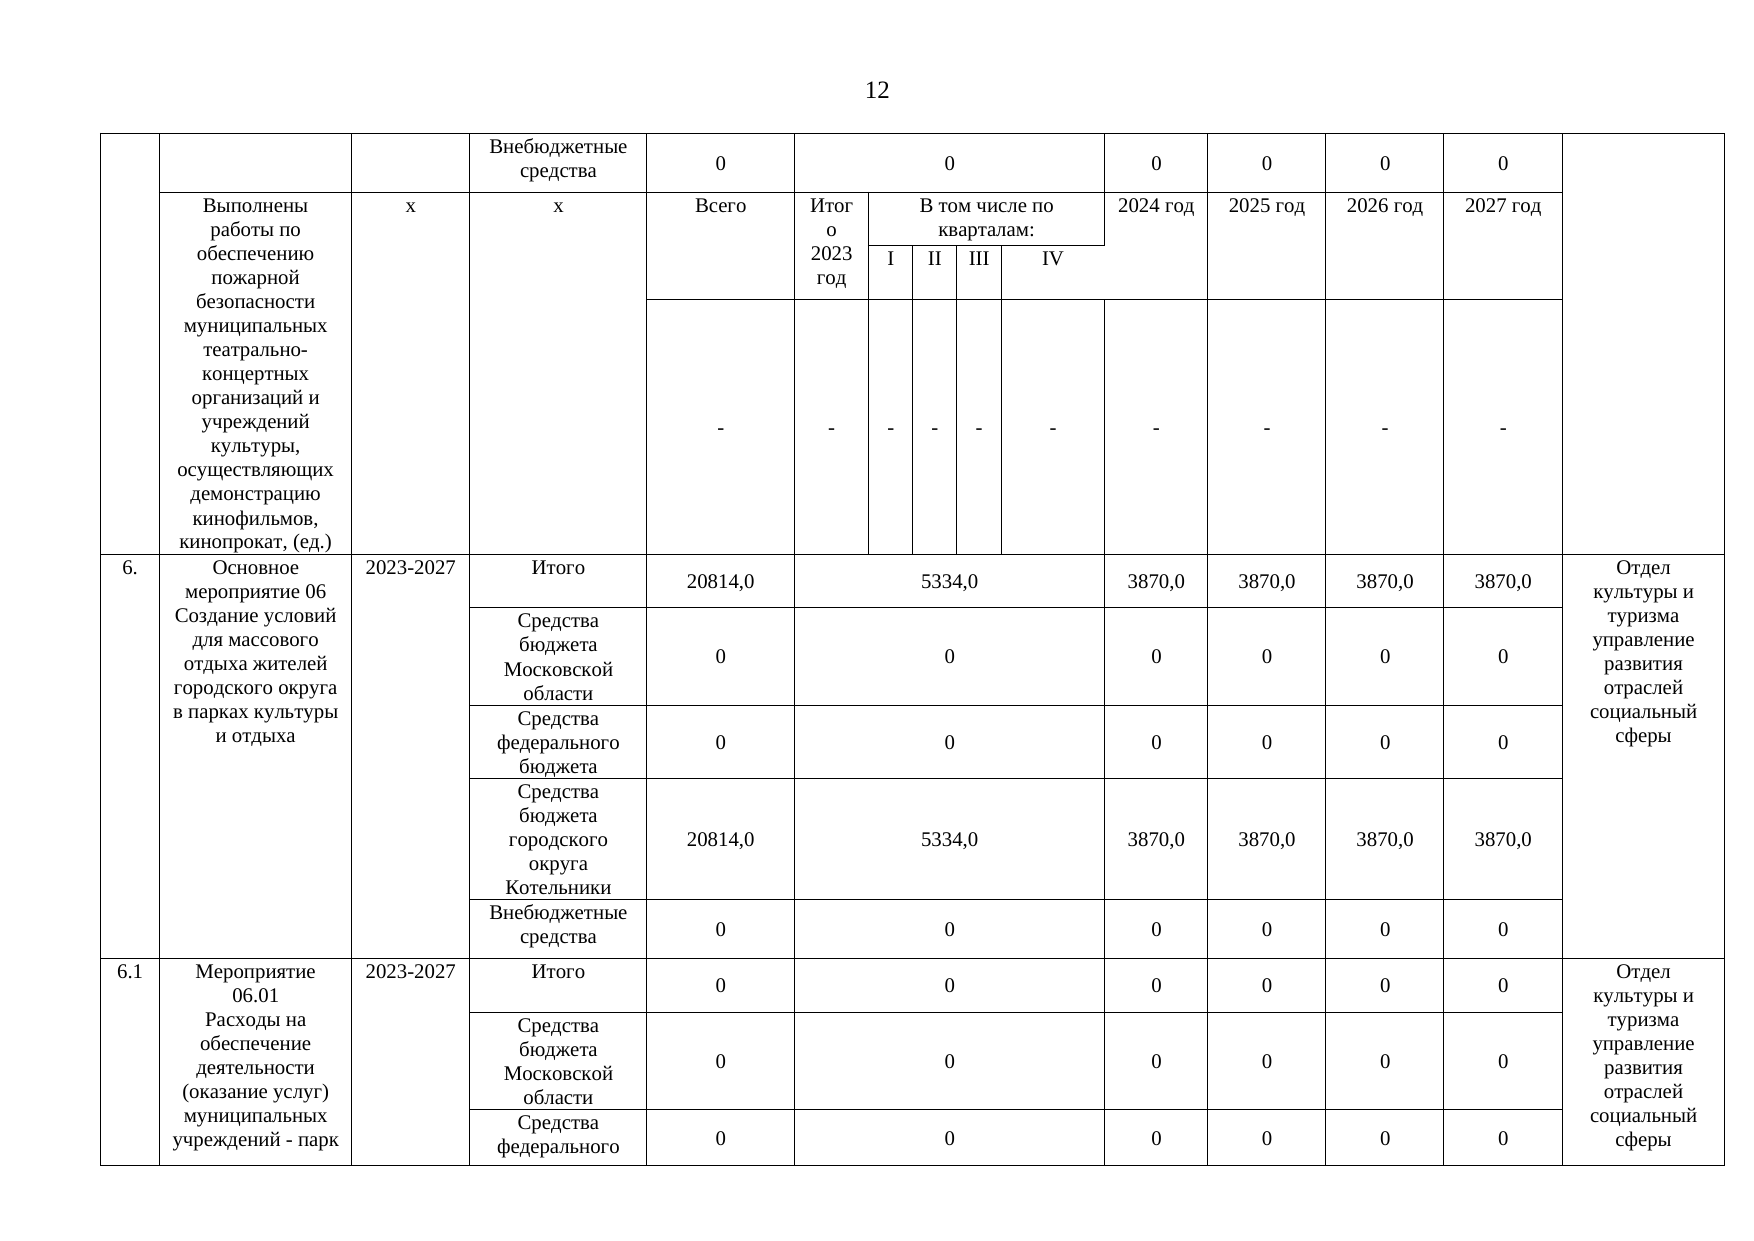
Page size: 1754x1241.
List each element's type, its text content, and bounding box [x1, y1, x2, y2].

table_cell 2023-2027 [352, 555, 469, 958]
table_cell - [913, 300, 956, 553]
table_cell - [869, 300, 912, 553]
table_cell I [869, 246, 912, 299]
table_cell - [1002, 300, 1104, 553]
table_cell 0 [647, 1110, 794, 1165]
table_cell 0 [647, 900, 794, 958]
table_cell Средства бюджета Московской области [470, 608, 646, 704]
table_cell 5334,0 [795, 555, 1104, 607]
table_cell 0 [1326, 134, 1443, 192]
table_cell 0 [1326, 900, 1443, 958]
table_cell Внебюджетные средства [470, 134, 646, 192]
table_cell 2027 год [1444, 193, 1562, 299]
table_cell 0 [795, 608, 1104, 704]
table_cell 0 [1326, 959, 1443, 1012]
table_cell 0 [795, 900, 1104, 958]
table_cell 0 [1208, 1110, 1325, 1165]
table_cell 0 [1326, 1013, 1443, 1109]
table_cell Основное мероприятие 06 Создание условий для массового отдыха жителей городского округа в парках культуры и отдыха [160, 555, 351, 958]
table_cell 0 [1326, 1110, 1443, 1165]
table_cell Итого [470, 555, 646, 607]
table_cell Средства бюджета Московской области [470, 1013, 646, 1109]
table_cell Средства бюджета городского округа Котельники [470, 779, 646, 899]
table_cell х [470, 193, 646, 553]
table_cell 2026 год [1326, 193, 1443, 299]
table_cell 0 [795, 134, 1104, 192]
table_cell 0 [1326, 706, 1443, 778]
table_cell 2024 год [1105, 193, 1207, 299]
table_cell - [647, 300, 794, 553]
table_cell 0 [647, 134, 794, 192]
table_cell 2023-2027 [352, 959, 469, 1165]
table_cell Выполнены работы по обеспечению пожарной безопасности муниципальных театрально-концертных организаций и учреждений культуры, осуществляющих демонстрацию кинофильмов, кинопрокат, (ед.) [160, 193, 351, 553]
table_cell 3870,0 [1326, 779, 1443, 899]
table_cell 0 [1105, 1110, 1207, 1165]
table_cell 0 [647, 959, 794, 1012]
table_cell Отдел культуры и туризма управление развития отраслей социальный сферы [1563, 555, 1724, 958]
table_cell 3870,0 [1208, 555, 1325, 607]
table_cell 0 [1444, 1013, 1562, 1109]
table_cell IV [1002, 246, 1104, 299]
table_cell 3870,0 [1444, 555, 1562, 607]
table_cell 0 [1326, 608, 1443, 704]
table_cell 0 [647, 1013, 794, 1109]
table_cell 0 [1444, 608, 1562, 704]
table_cell - [1105, 300, 1207, 553]
table_cell 0 [1105, 706, 1207, 778]
table_cell 0 [1208, 900, 1325, 958]
table_cell 3870,0 [1326, 555, 1443, 607]
table_cell - [957, 300, 1001, 553]
table_cell - [1326, 300, 1443, 553]
table_cell 0 [1444, 900, 1562, 958]
table_cell 0 [1444, 959, 1562, 1012]
table_cell 0 [795, 1110, 1104, 1165]
table_cell 0 [1444, 706, 1562, 778]
table_cell 0 [1208, 706, 1325, 778]
table_cell Средства федерального бюджета [470, 706, 646, 778]
table_cell 0 [1105, 1013, 1207, 1109]
table_cell 0 [1208, 1013, 1325, 1109]
table_cell Отдел культуры и туризма управление развития отраслей социальный сферы [1563, 959, 1724, 1165]
table_cell 3870,0 [1105, 779, 1207, 899]
table_cell 0 [1105, 900, 1207, 958]
table_cell - [1208, 300, 1325, 553]
table_cell х [352, 193, 469, 553]
table_cell 0 [1208, 959, 1325, 1012]
table_cell Итого [470, 959, 646, 1012]
table_cell 5334,0 [795, 779, 1104, 899]
table_cell Всего [647, 193, 794, 299]
table_cell III [957, 246, 1001, 299]
table_cell 0 [1208, 134, 1325, 192]
table_cell 0 [647, 608, 794, 704]
table_cell 0 [1105, 959, 1207, 1012]
table_cell 0 [1444, 134, 1562, 192]
table_cell 0 [1105, 134, 1207, 192]
table_cell 2025 год [1208, 193, 1325, 299]
table_cell II [913, 246, 956, 299]
table_cell Мероприятие 06.01 Расходы на обеспечение деятельности (оказание услуг) муниципальных учреждений - парк культуры и отдыха [160, 959, 351, 1165]
table_cell 20814,0 [647, 779, 794, 899]
table_cell 0 [1105, 608, 1207, 704]
table_cell 0 [795, 706, 1104, 778]
table_cell 6. [101, 555, 159, 958]
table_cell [470, 1110, 646, 1165]
table_cell 0 [1208, 608, 1325, 704]
table_cell 0 [647, 706, 794, 778]
table_cell 0 [1444, 1110, 1562, 1165]
table_cell В том числе по кварталам: [869, 193, 1104, 245]
table_cell 3870,0 [1105, 555, 1207, 607]
table_cell 3870,0 [1444, 779, 1562, 899]
table_cell Итого 2023 год [795, 193, 868, 299]
table_cell - [1444, 300, 1562, 553]
table_cell 3870,0 [1208, 779, 1325, 899]
table_cell Внебюджетные средства [470, 900, 646, 958]
table_cell 0 [795, 1013, 1104, 1109]
table_cell 20814,0 [647, 555, 794, 607]
table_cell 6.1 [101, 959, 159, 1165]
table_cell - [795, 300, 868, 553]
table_cell 0 [795, 959, 1104, 1012]
